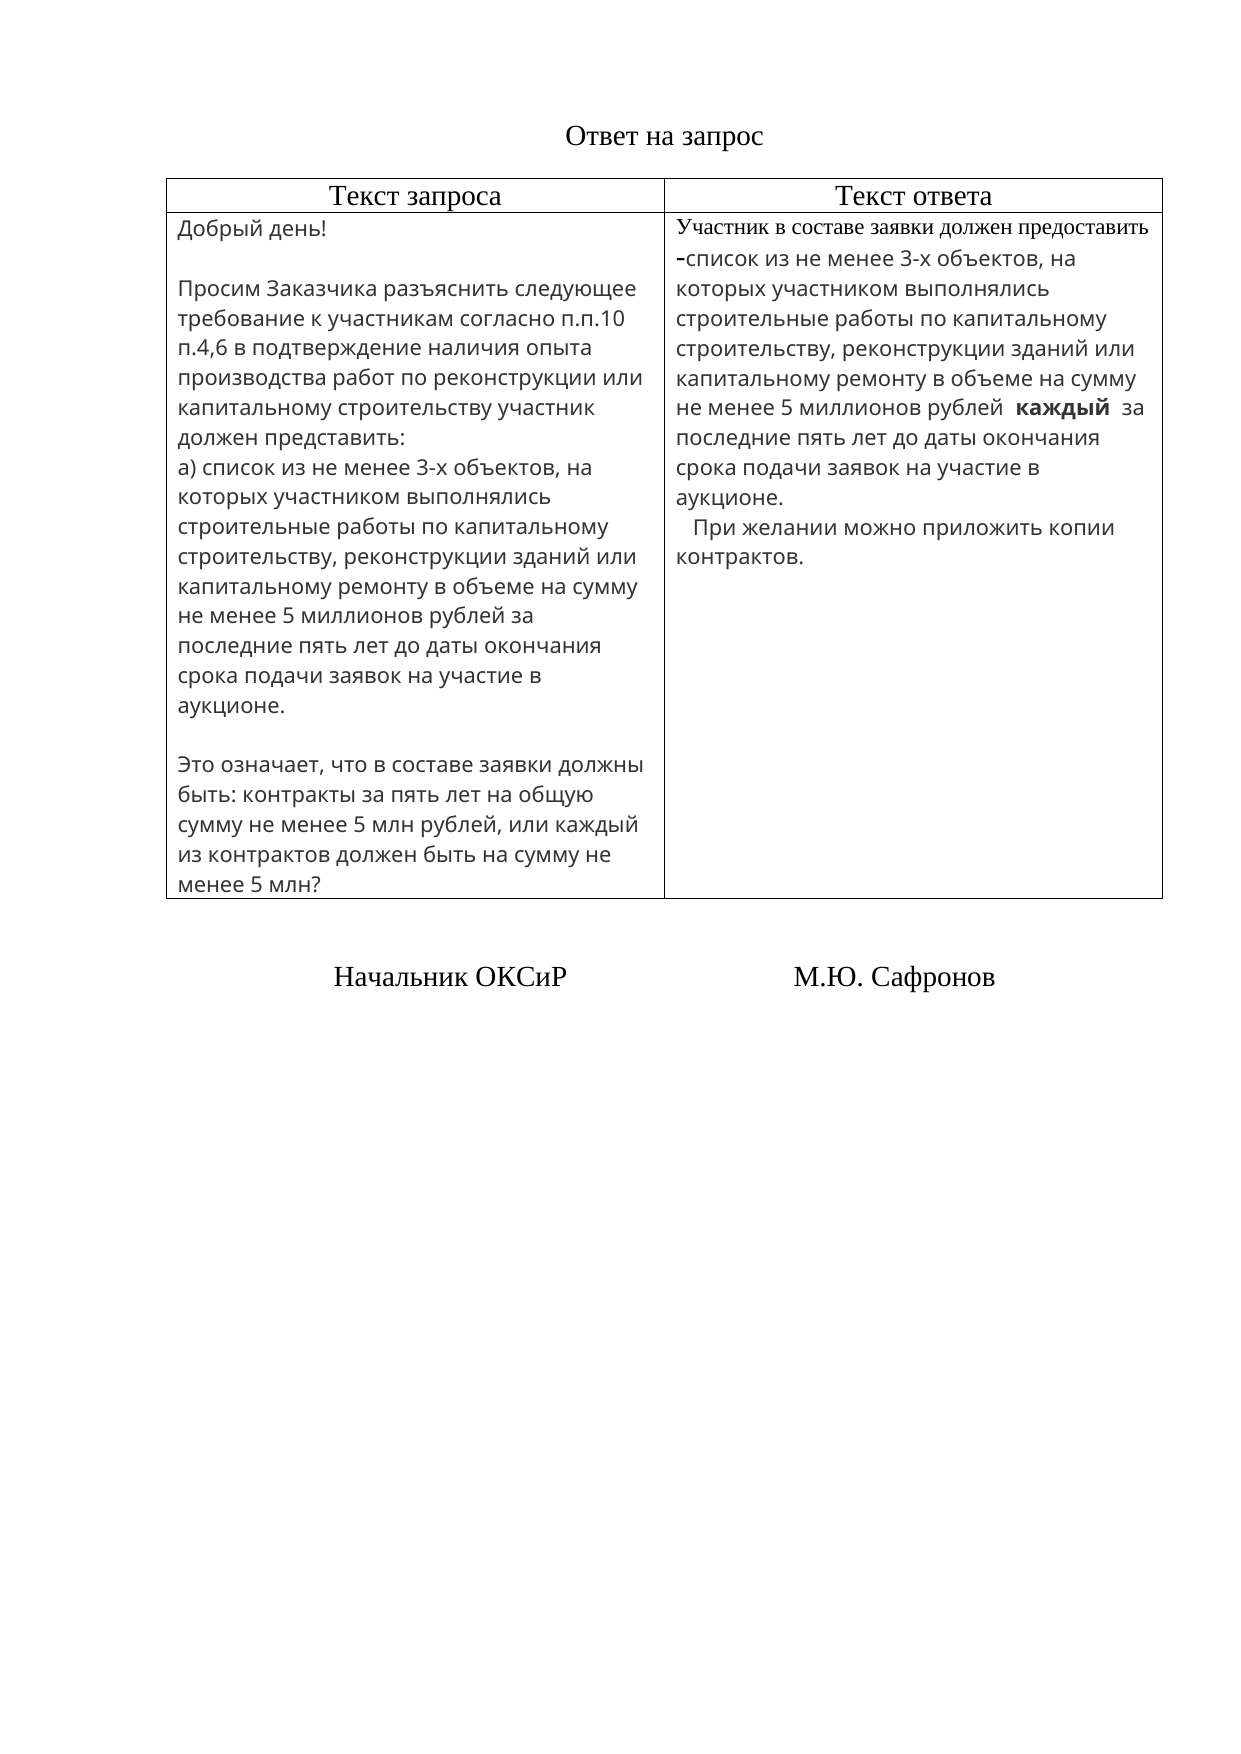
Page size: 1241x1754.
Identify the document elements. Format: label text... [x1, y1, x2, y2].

table_cell Добрый день! Просим Заказчика разъяснить следующее требование к участникам согласно п.п.10 п.4,6 в подтверждение наличия опыта производства работ по реконструкции или капитальному строительству участник должен представить: а) список из не менее 3-х объектов, на которых участником выполнялись строительные работы по капитальному строительству, реконструкции зданий или капитальному ремонту в объеме на сумму не менее 5 миллионов рублей за последние пять лет до даты окончания срока подачи заявок на участие в аукционе. Это означает, что в составе заявки должны быть: контракты за пять лет на общую сумму не менее 5 млн рублей, или каждый из контрактов должен быть на сумму не менее 5 млн? [167, 213, 664, 898]
table_header Текст ответа [665, 179, 1162, 212]
text Начальник ОКСиР М.Ю. Сафронов [177, 959, 1152, 992]
table_header Текст запроса [167, 179, 664, 212]
text Ответ на запрос [177, 118, 1152, 152]
table_cell Участник в составе заявки должен предоставить -список из не менее 3-х объектов, на которых участником выполнялись строительные работы по капитальному строительству, реконструкции зданий или капитальному ремонту в объеме на сумму не менее 5 миллионов рублей каждый за последние пять лет до даты окончания срока подачи заявок на участие в аукционе. При желании можно приложить копии контрактов. [665, 213, 1162, 898]
